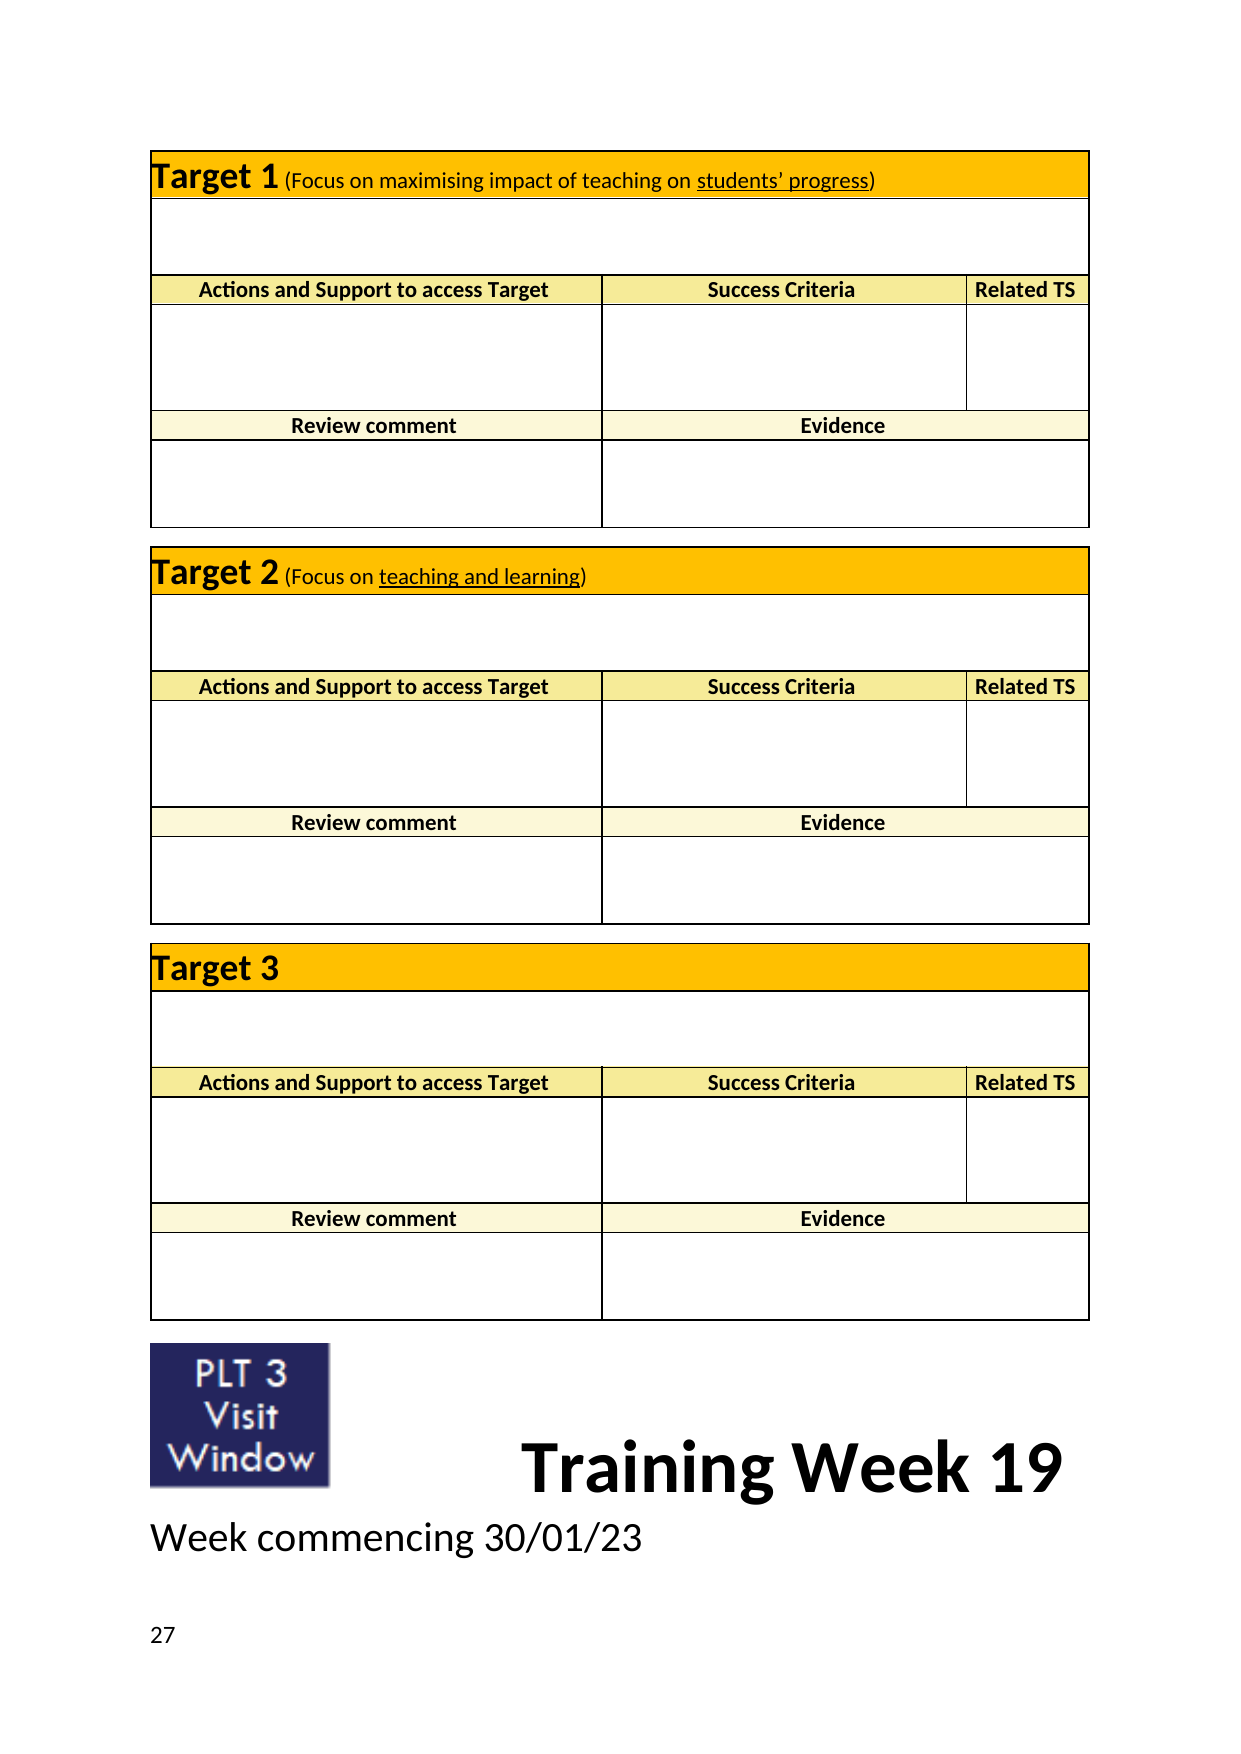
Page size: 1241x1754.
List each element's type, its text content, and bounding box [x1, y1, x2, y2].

table_cell [603, 1233, 1088, 1319]
table_cell [603, 837, 1088, 923]
table_cell Review comment [152, 808, 601, 836]
table_header Target 2 (Focus on teaching and learning) [152, 548, 1088, 594]
picture [150, 1343, 335, 1493]
table_cell [152, 701, 601, 806]
table_cell Actions and Support to access Target [152, 1068, 601, 1096]
table_header Target 1 (Focus on maximising impact of teaching on students’ progress) [152, 152, 1088, 197]
table_cell Related TS [967, 276, 1088, 303]
table_cell [152, 441, 601, 527]
table_cell Related TS [967, 672, 1088, 700]
table_cell [967, 305, 1088, 410]
table_cell [967, 701, 1088, 806]
table_cell Success Criteria [603, 276, 966, 303]
table_cell [152, 595, 1088, 670]
table_cell [152, 1098, 601, 1202]
table_cell [603, 701, 966, 806]
table_cell Review comment [152, 1204, 601, 1232]
table_cell [152, 837, 601, 923]
table_header Target 3 [152, 944, 1088, 990]
table_cell [152, 1233, 601, 1319]
table_cell [603, 441, 1088, 527]
table_cell [152, 199, 1088, 274]
table_cell Review comment [152, 411, 601, 439]
table_cell Actions and Support to access Target [152, 672, 601, 700]
table_cell Evidence [603, 411, 1088, 439]
text Training Week 19 Week commencing 30/01/23 [150, 1344, 1090, 1562]
table_cell Related TS [967, 1068, 1088, 1096]
table_cell Actions and Support to access Target [152, 276, 601, 303]
table_cell Success Criteria [603, 672, 966, 700]
table_cell [152, 992, 1088, 1066]
table_cell Evidence [603, 808, 1088, 836]
table_cell [967, 1098, 1088, 1202]
table_cell Success Criteria [603, 1068, 966, 1096]
table_cell [152, 305, 601, 410]
table_cell [603, 1098, 966, 1202]
table_cell [603, 305, 966, 410]
table_cell Evidence [603, 1204, 1088, 1232]
